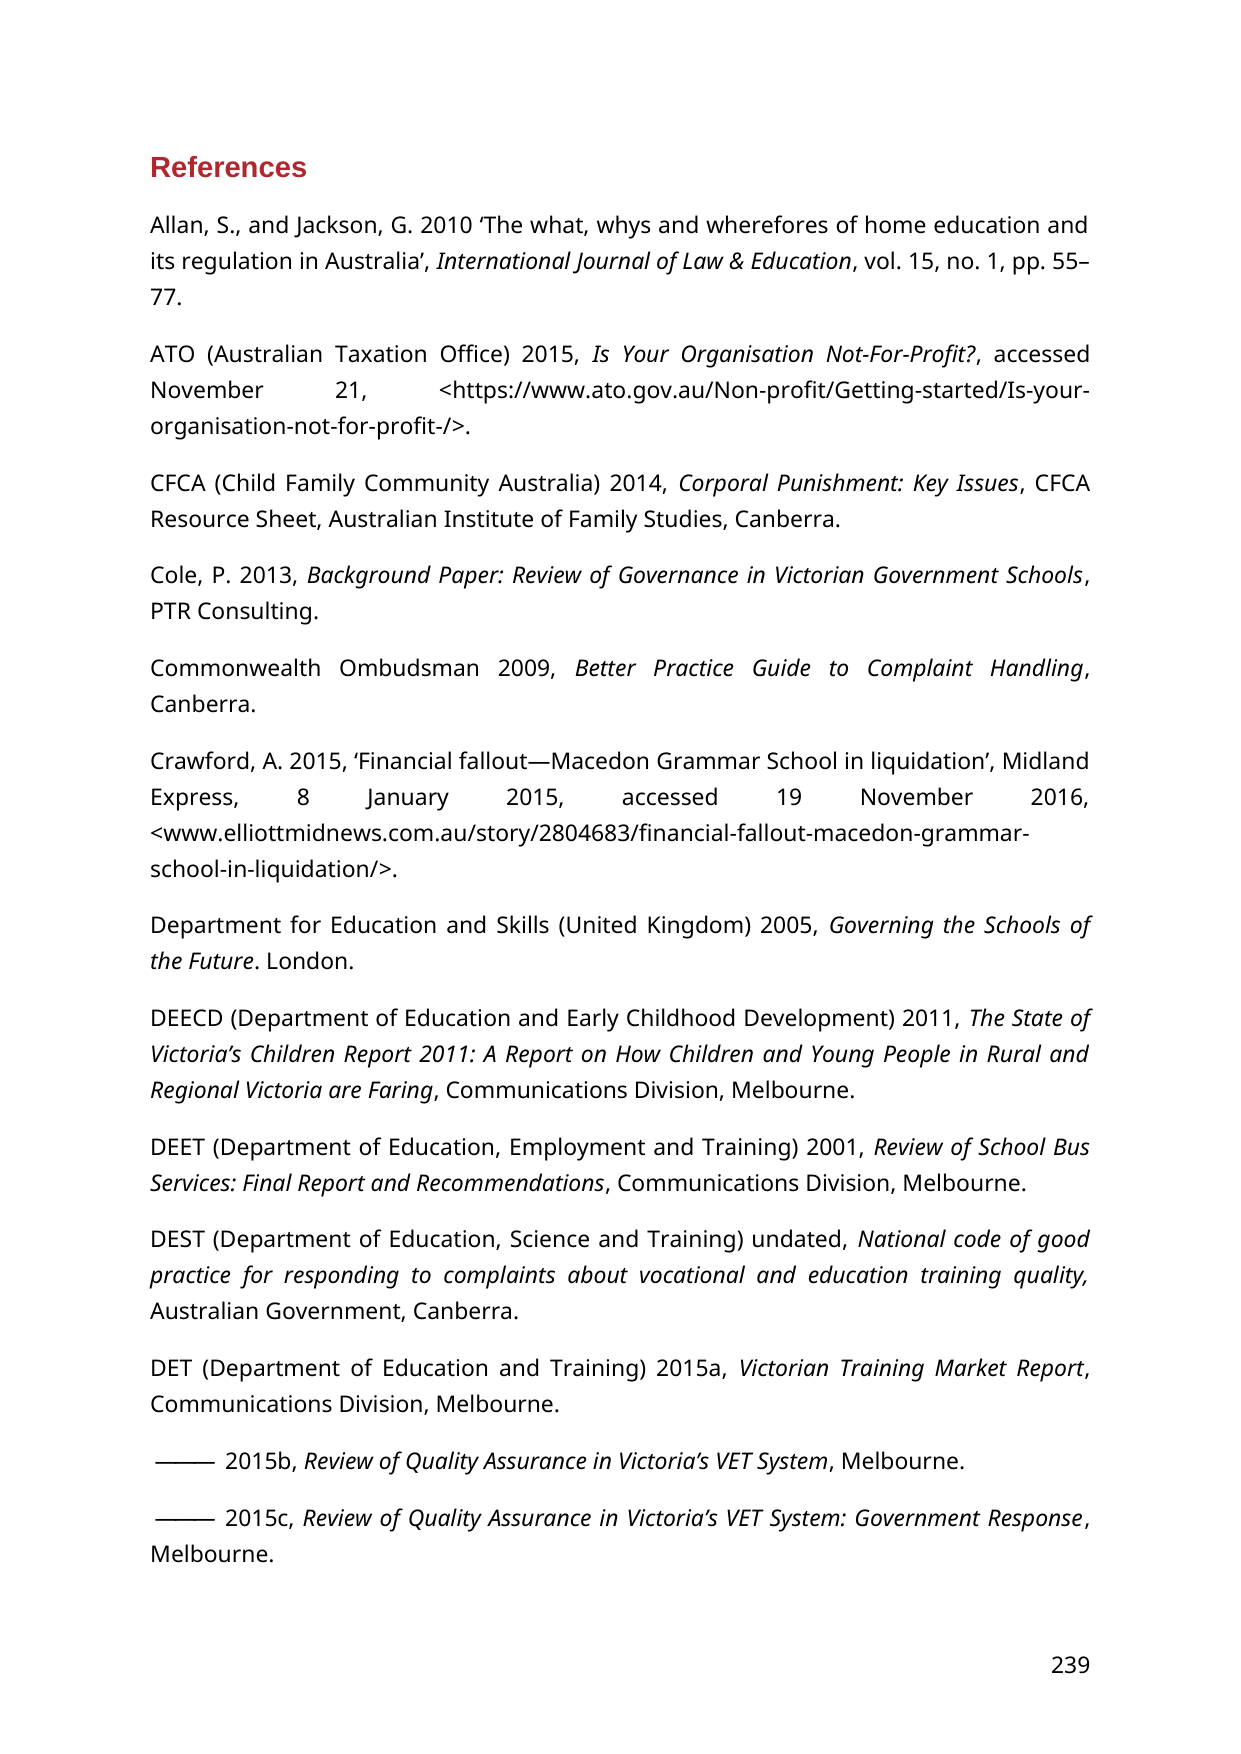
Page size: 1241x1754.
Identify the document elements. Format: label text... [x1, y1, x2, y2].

text Cole, P. 2013, Background Paper: Review of Governance in Victorian Government Schools, PTR Consulting. [150, 559, 1090, 627]
text ——— 2015b, Review of Quality Assurance in Victoria’s VET System, Melbourne. [150, 1445, 1090, 1476]
text DEST (Department of Education, Science and Training) undated, National code of good practice for responding to complaints about vocational and education training quality, Australian Government, Canberra. [150, 1223, 1090, 1327]
text ATO (Australian Taxation Office) 2015, Is Your Organisation Not-For-Profit?, accessed November 21, <https://www.ato.gov.au/Non-profit/Getting-started/Is-your-organisation-not-for-profit-/>. [150, 338, 1090, 441]
text CFCA (Child Family Community Australia) 2014, Corporal Punishment: Key Issues, CFCA Resource Sheet, Australian Institute of Family Studies, Canberra. [150, 467, 1090, 534]
text Commonwealth Ombudsman 2009, Better Practice Guide to Complaint Handling, Canberra. [150, 652, 1090, 719]
text Allan, S., and Jackson, G. 2010 ‘The what, whys and wherefores of home education and its regulation in Australia’, International Journal of Law & Education, vol. 15, no. 1, pp. 55–77. [150, 209, 1090, 312]
subtitle References [150, 150, 1090, 183]
text DEET (Department of Education, Employment and Training) 2001, Review of School Bus Services: Final Report and Recommendations, Communications Division, Melbourne. [150, 1131, 1090, 1198]
text ——— 2015c, Review of Quality Assurance in Victoria’s VET System: Government Response, Melbourne. [150, 1502, 1090, 1569]
text DEECD (Department of Education and Early Childhood Development) 2011, The State of Victoria’s Children Report 2011: A Report on How Children and Young People in Rural and Regional Victoria are Faring, Communications Division, Melbourne. [150, 1002, 1090, 1105]
text Crawford, A. 2015, ‘Financial fallout—Macedon Grammar School in liquidation’, Midland Express, 8 January 2015, accessed 19 November 2016, <www.elliottmidnews.com.au/story/2804683/financial-fallout-macedon-grammar-school-in-liquidation/>. [150, 745, 1090, 884]
text Department for Education and Skills (United Kingdom) 2005, Governing the Schools of the Future. London. [150, 909, 1090, 977]
text DET (Department of Education and Training) 2015a, Victorian Training Market Report, Communications Division, Melbourne. [150, 1352, 1090, 1419]
